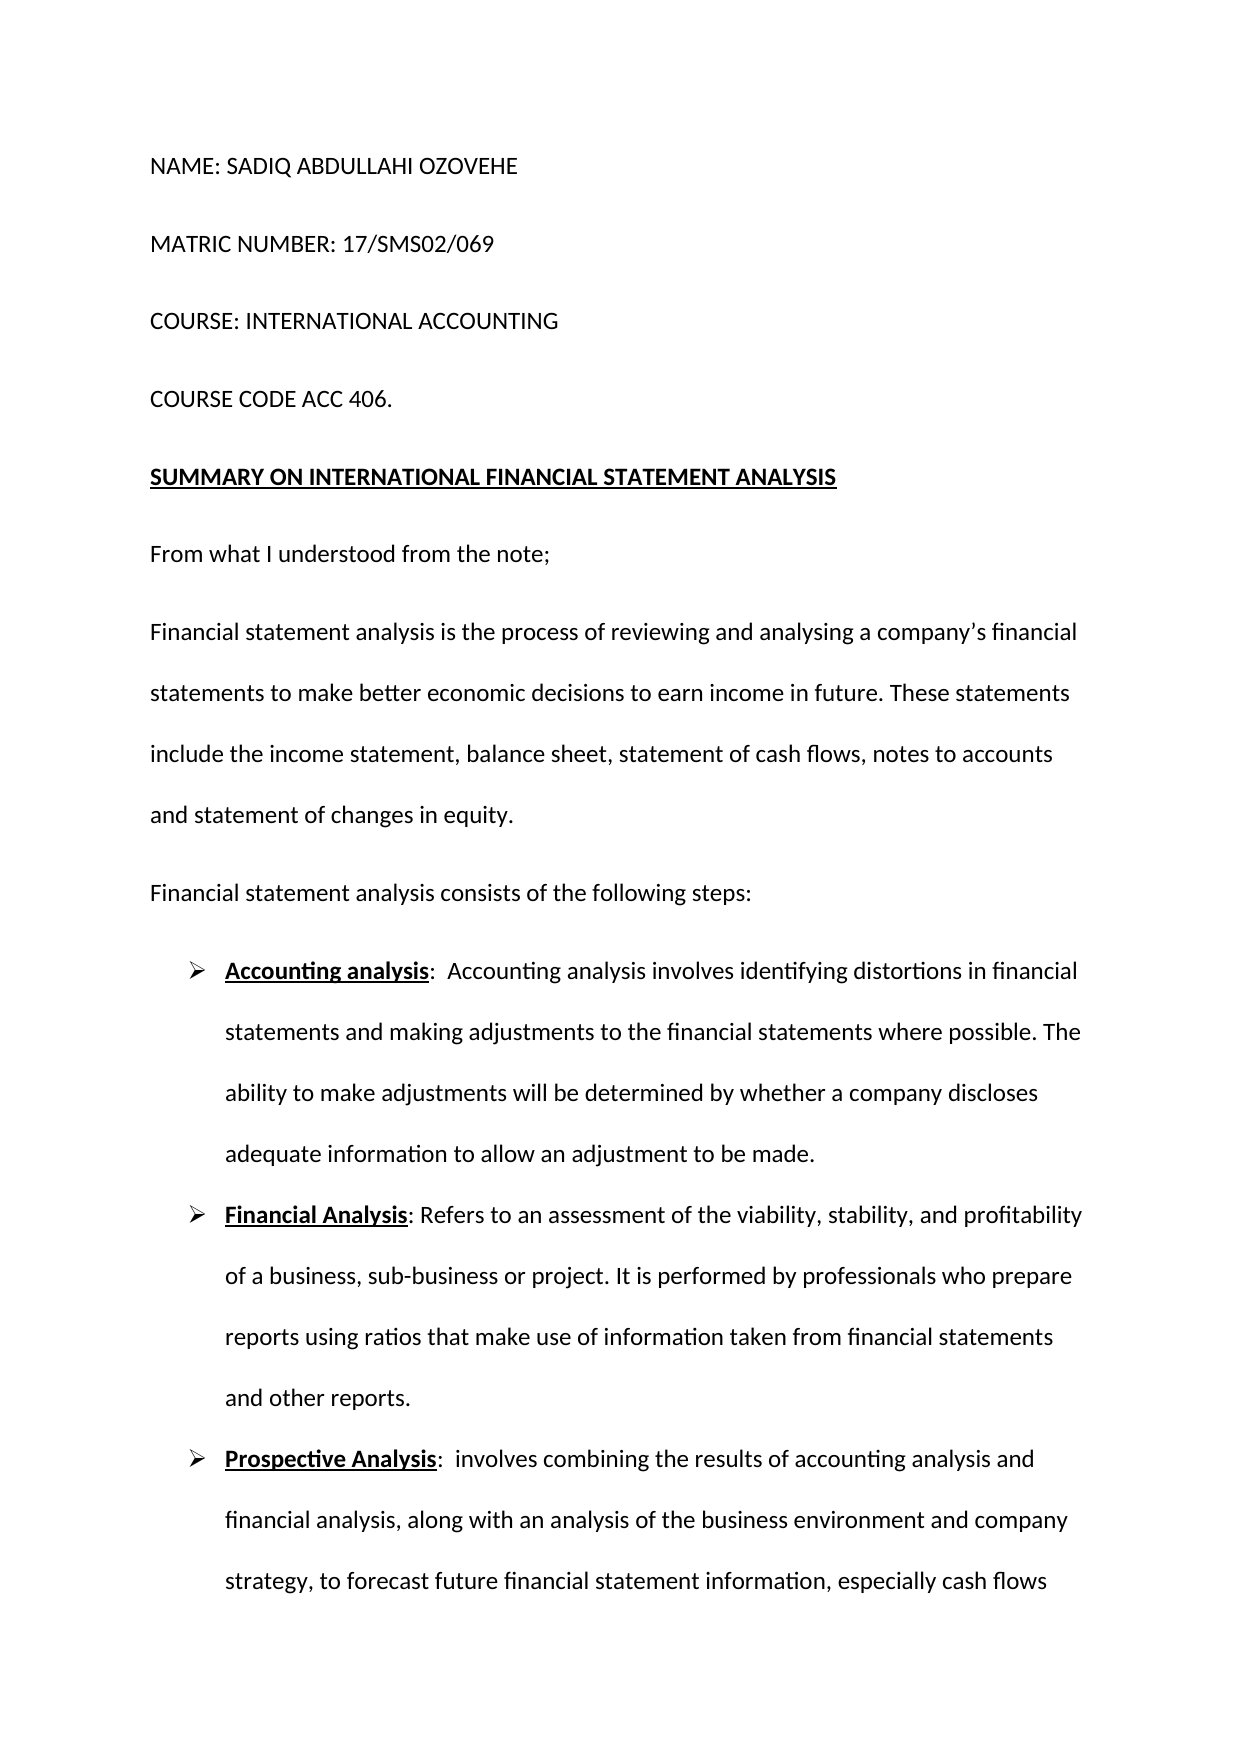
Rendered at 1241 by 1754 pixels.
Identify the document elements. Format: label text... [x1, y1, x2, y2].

text COURSE CODE ACC 406. [150, 383, 1090, 414]
list Accounting analysis: Accounting analysis involves identifying distortions in financial statements and making adjustments to the financial statements where possible. The ability to make adjustments will be determined by whether a company discloses adequate information to allow an adjustment to be made. [187, 955, 1090, 1168]
list Financial Analysis: Refers to an assessment of the viability, stability, and profitability of a business, sub-business or project. It is performed by professionals who prepare reports using ratios that make use of information taken from financial statements and other reports. [187, 1199, 1090, 1413]
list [187, 1443, 1090, 1596]
text From what I understood from the note; [150, 538, 1090, 569]
text Financial statement analysis is the process of reviewing and analysing a company’s financial statements to make better economic decisions to earn income in future. These statements include the income statement, balance sheet, statement of cash flows, notes to accounts and statement of changes in equity. [150, 616, 1090, 830]
text SUMMARY ON INTERNATIONAL FINANCIAL STATEMENT ANALYSIS [150, 461, 1090, 491]
text COURSE: INTERNATIONAL ACCOUNTING [150, 305, 1090, 336]
text Financial statement analysis consists of the following steps: [150, 877, 1090, 908]
text MATRIC NUMBER: 17/SMS02/069 [150, 228, 1090, 258]
text NAME: SADIQ ABDULLAHI OZOVEHE [150, 150, 1090, 181]
